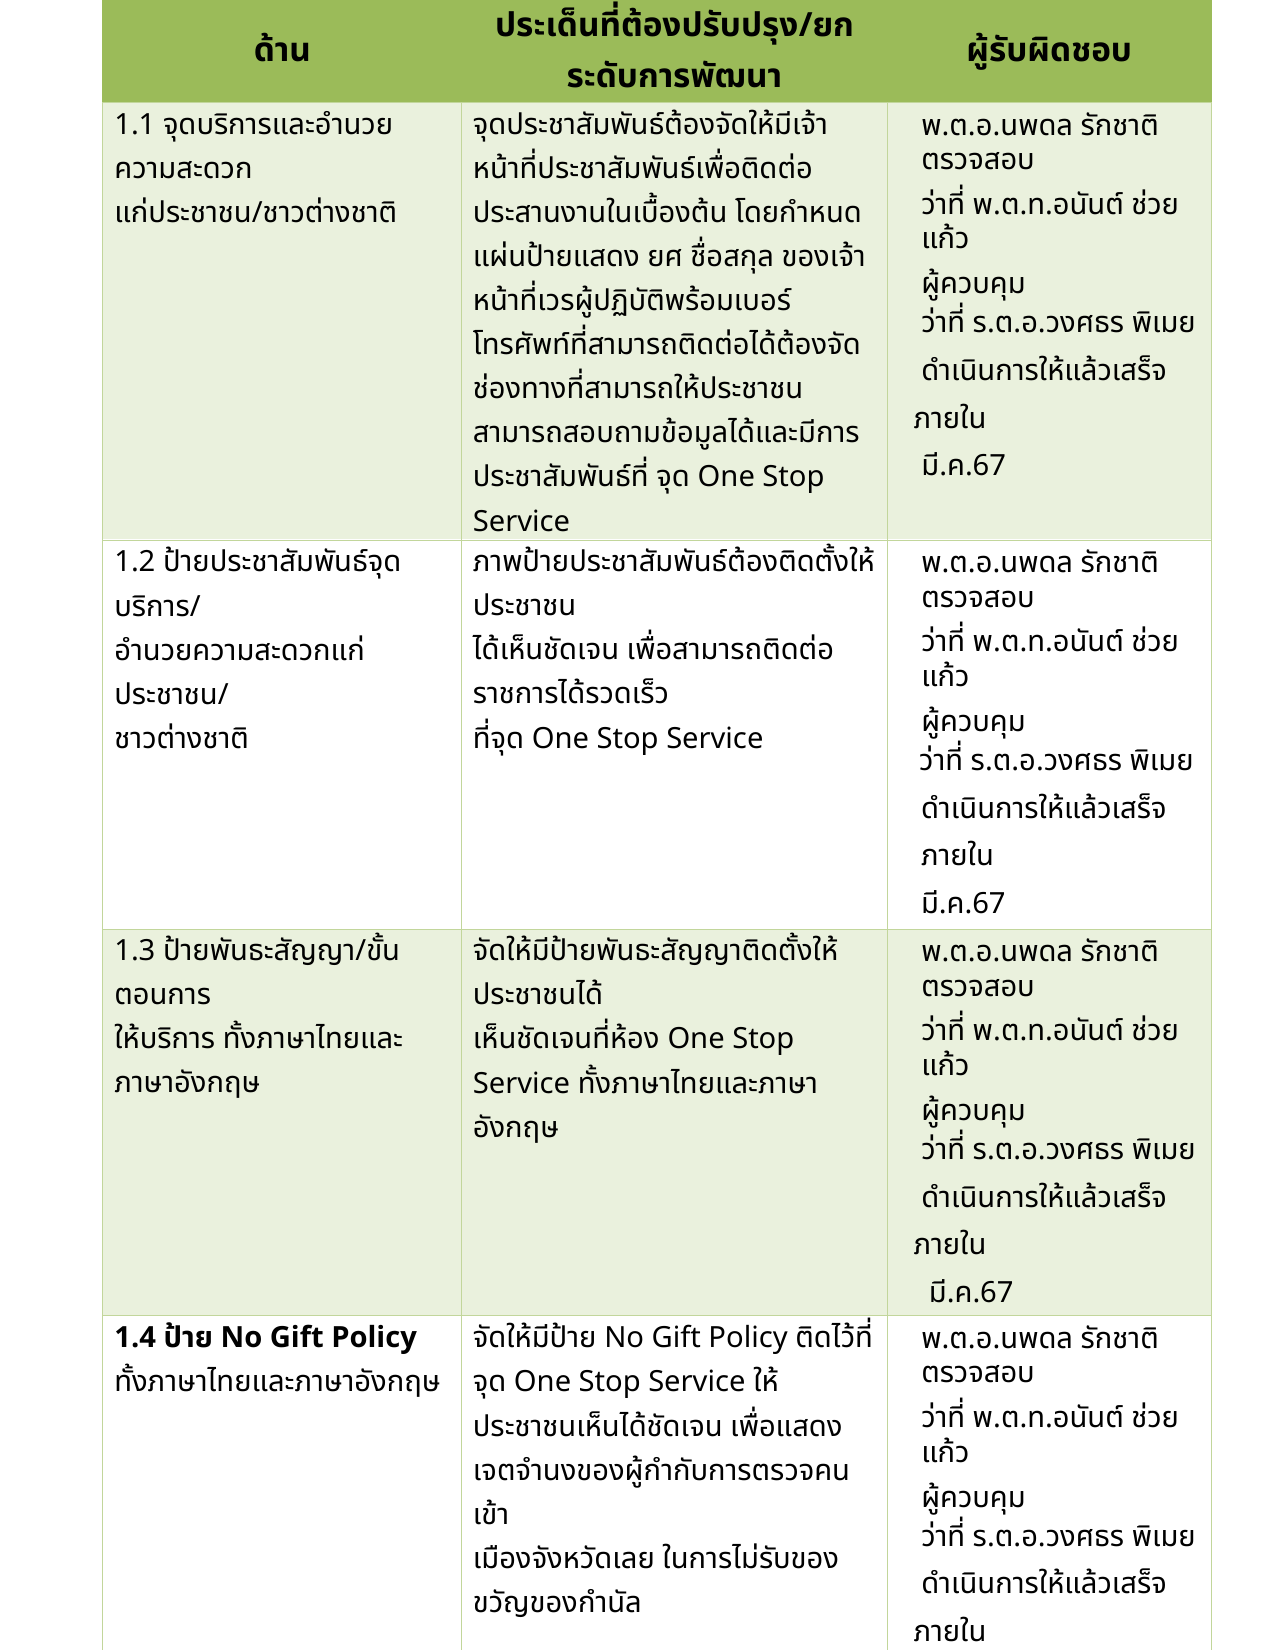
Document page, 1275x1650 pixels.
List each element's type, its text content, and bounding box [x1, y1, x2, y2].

table_header ด้าน [103, 1, 461, 102]
table_cell พ.ต.อ.นพดล รักชาติ ตรวจสอบ ว่าที่ พ.ต.ท.อนันต์ ช่วยแก้ว ผู้ควบคุม ว่าที่ ร.ต.อ.วงศธร พิเมย ดำเนินการให้แล้วเสร็จภายใน มี.ค.67 [888, 103, 1211, 539]
table_cell จุดประชาสัมพันธ์ต้องจัดให้มีเจ้าหน้าที่ประชาสัมพันธ์เพื่อติดต่อประสานงานในเบื้องต้น โดยกําหนดแผ่นป้ายแสดง ยศ ชื่อสกุล ของเจ้าหน้าที่เวรผู้ปฏิบัติพร้อมเบอร์โทรศัพท์ที่สามารถติดต่อได้ต้องจัดช่องทางที่สามารถให้ประชาชนสามารถสอบถามข้อมูลได้และมีการประชาสัมพันธ์ที่ จุด One Stop Service [462, 103, 887, 539]
table_cell 1.3 ป้ายพันธะสัญญา/ขั้นตอนการ ให้บริการ ทั้งภาษาไทยและ ภาษาอังกฤษ [103, 930, 461, 1315]
table_cell พ.ต.อ.นพดล รักชาติ ตรวจสอบ ว่าที่ พ.ต.ท.อนันต์ ช่วยแก้ว ผู้ควบคุม ว่าที่ ร.ต.อ.วงศธร พิเมย ดำเนินการให้แล้วเสร็จภายใน มี.ค.67 [888, 930, 1211, 1315]
table_cell พ.ต.อ.นพดล รักชาติ ตรวจสอบ ว่าที่ พ.ต.ท.อนันต์ ช่วยแก้ว ผู้ควบคุม ว่าที่ ร.ต.อ.วงศธร พิเมย ดำเนินการให้แล้วเสร็จภายใน มี.ค.67 [888, 1316, 1211, 1650]
table_cell 1.4 ป้าย No Gift Policy ทั้งภาษาไทยและภาษาอังกฤษ [103, 1316, 461, 1650]
table_cell พ.ต.อ.นพดล รักชาติ ตรวจสอบ ว่าที่ พ.ต.ท.อนันต์ ช่วยแก้ว ผู้ควบคุม ว่าที่ ร.ต.อ.วงศธร พิเมย ดำเนินการให้แล้วเสร็จภายใน มี.ค.67 [888, 541, 1211, 928]
table_header ผู้รับผิดชอบ [888, 1, 1211, 102]
table_cell 1.1 จุดบริการและอํานวยความสะดวก แก่ประชาชน/ชาวต่างชาติ [103, 103, 461, 539]
table_cell 1.2 ป้ายประชาสัมพันธ์จุดบริการ/ อํานวยความสะดวกแก่ประชาชน/ ชาวต่างชาติ [103, 541, 461, 928]
table_cell จัดให้มีป้ายพันธะสัญญาติดตั้งให้ประชาชนได้ เห็นชัดเจนที่ห้อง One Stop Service ทั้งภาษาไทยและภาษาอังกฤษ [462, 930, 887, 1315]
table_header ประเด็นที่ต้องปรับปรุง/ยกระดับการพัฒนา [462, 1, 887, 102]
table_cell จัดให้มีป้าย No Gift Policy ติดไว้ที่จุด One Stop Service ให้ประชาชนเห็นได้ชัดเจน เพื่อแสดงเจตจํานงของผู้กํากับการตรวจคนเข้า เมืองจังหวัดเลย ในการไม่รับของขวัญของกํานัล [462, 1316, 887, 1650]
table_cell ภาพป้ายประชาสัมพันธ์ต้องติดตั้งให้ประชาชน ได้เห็นชัดเจน เพื่อสามารถติดต่อราชการได้รวดเร็ว ที่จุด One Stop Service [462, 541, 887, 928]
